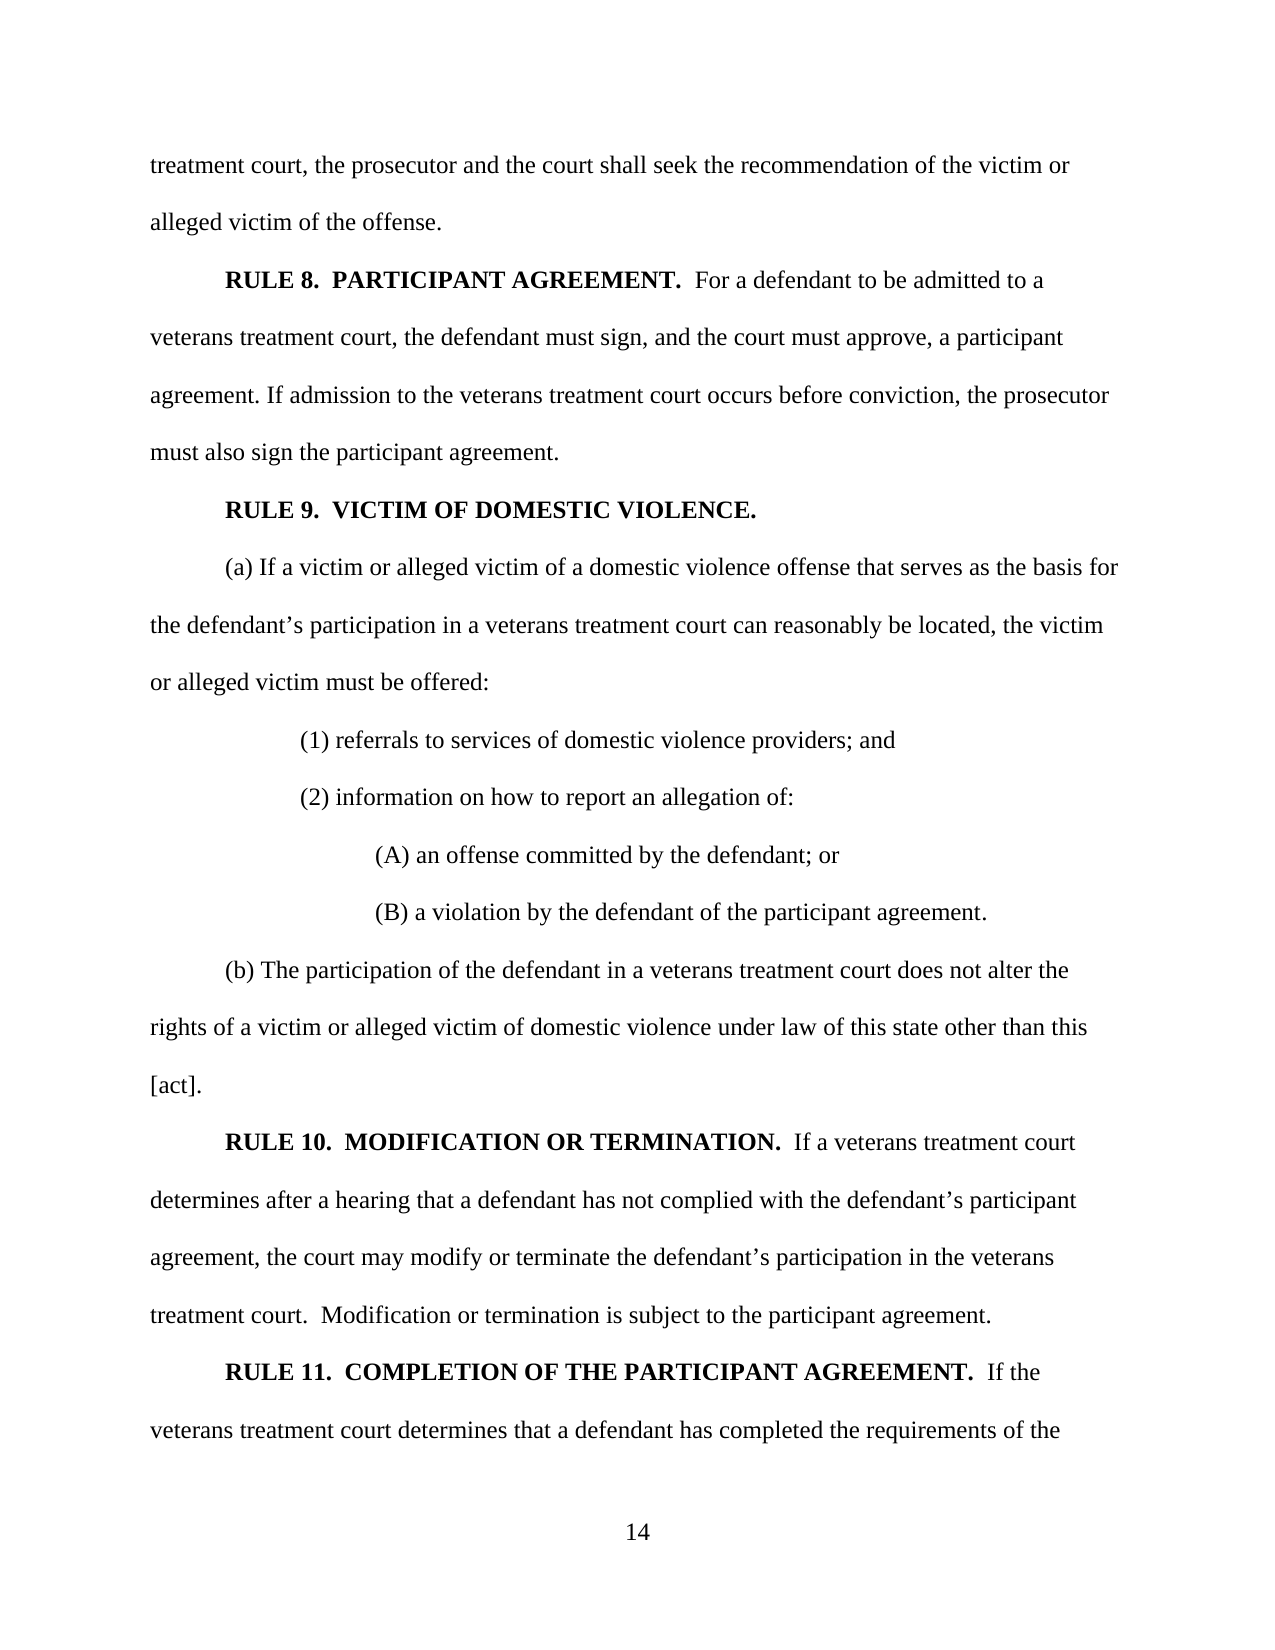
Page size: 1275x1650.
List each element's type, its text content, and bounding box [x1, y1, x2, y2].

text (a) If a victim or alleged victim of a domestic violence offense that serves as the basis for the defendant’s participation in a veterans treatment court can reasonably be located, the victim or alleged victim must be offered: [150, 552, 1125, 696]
text (B) a violation by the defendant of the participant agreement. [300, 897, 1125, 926]
text (b) The participation of the defendant in a veterans treatment court does not alter the rights of a victim or alleged victim of domestic violence under law of this state other than this [act]. [150, 955, 1125, 1099]
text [150, 150, 1125, 236]
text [150, 1357, 1125, 1444]
subtitle RULE 9. VICTIM OF DOMESTIC VIOLENCE. [150, 495, 1125, 524]
text (A) an offense committed by the defendant; or [150, 840, 1125, 869]
text (1) referrals to services of domestic violence providers; and [150, 725, 1125, 754]
text RULE 10. MODIFICATION OR TERMINATION. If a veterans treatment court determines after a hearing that a defendant has not complied with the defendant’s participant agreement, the court may modify or terminate the defendant’s participation in the veterans treatment court. Modification or termination is subject to the participant agreement. [150, 1127, 1125, 1329]
text RULE 8. PARTICIPANT AGREEMENT. For a defendant to be admitted to a veterans treatment court, the defendant must sign, and the court must approve, a participant agreement. If admission to the veterans treatment court occurs before conviction, the prosecutor must also sign the participant agreement. [150, 265, 1125, 466]
text (2) information on how to report an allegation of: [150, 782, 1125, 811]
